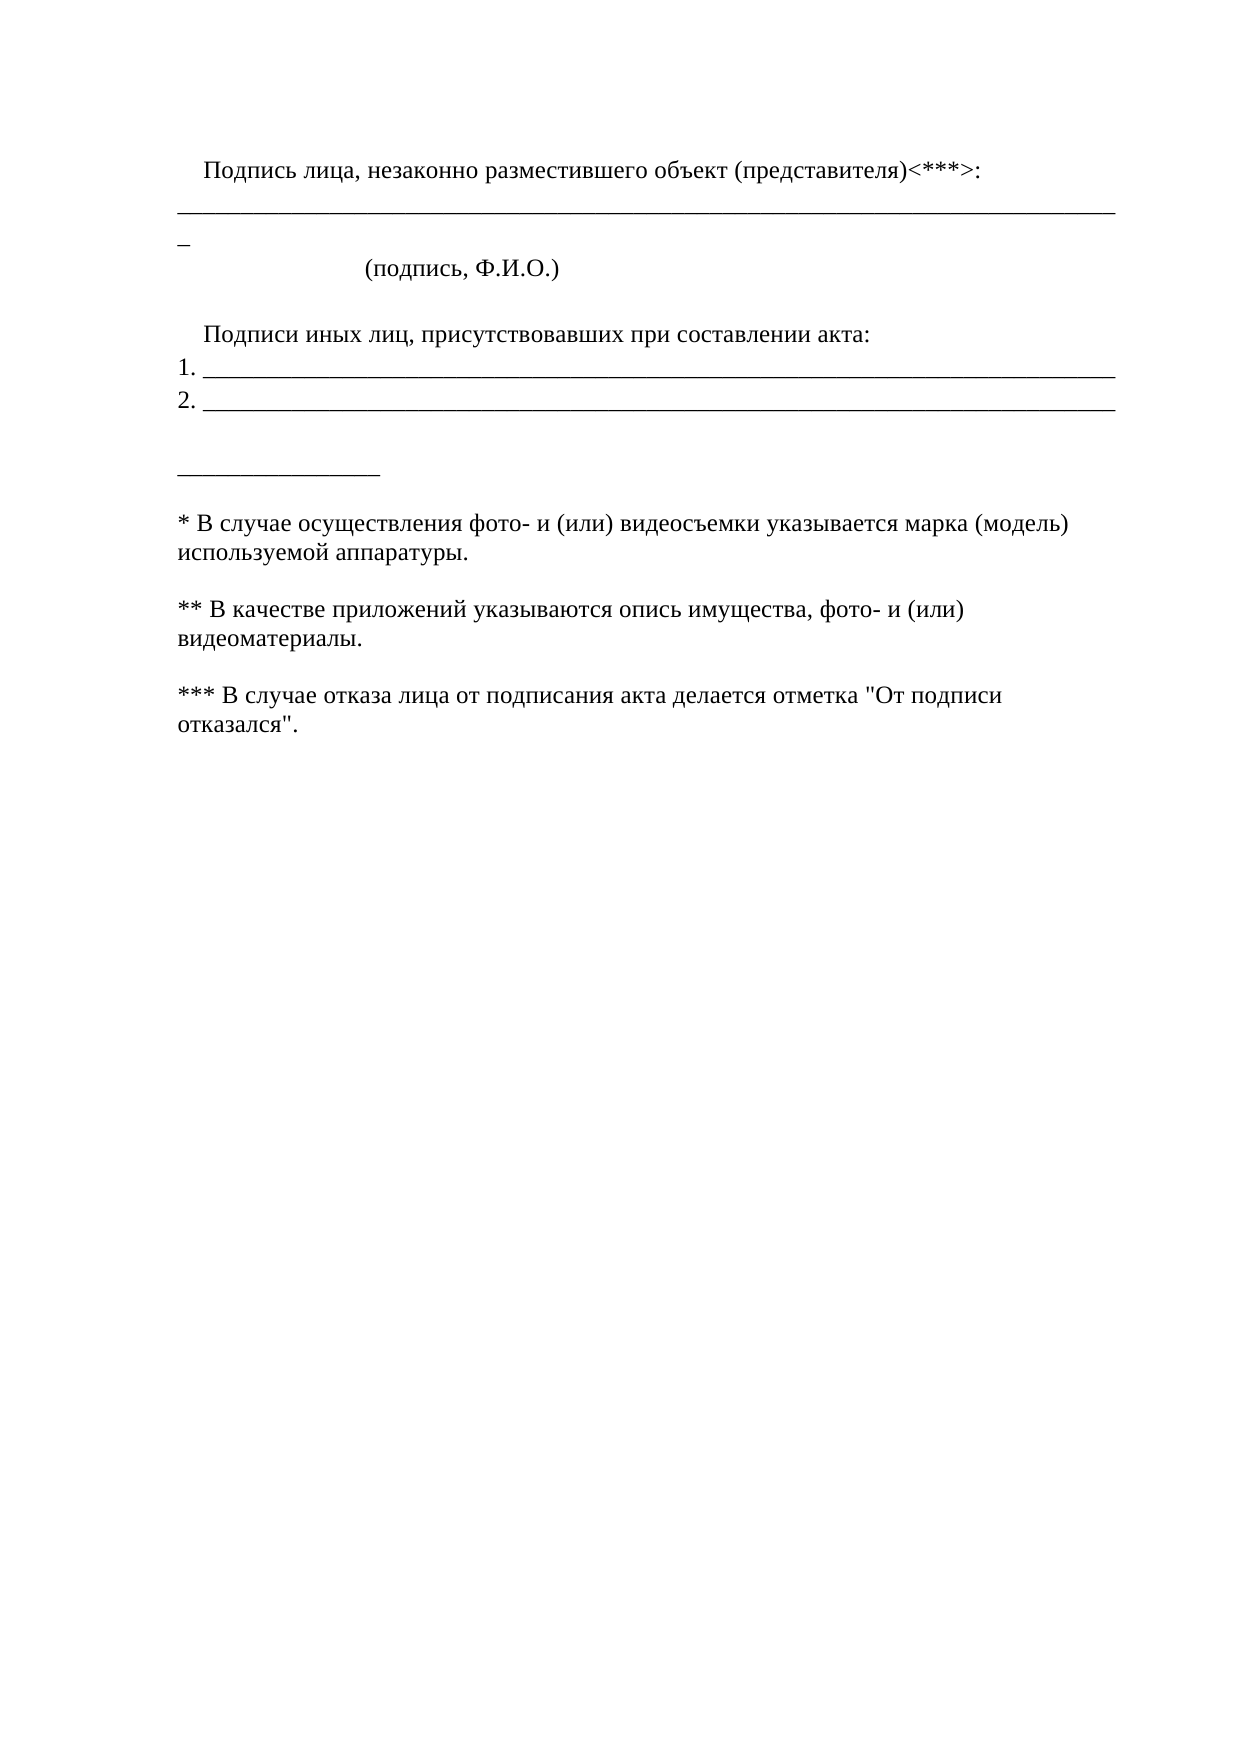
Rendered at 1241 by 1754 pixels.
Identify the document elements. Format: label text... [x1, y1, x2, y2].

text 1. ________________________________________________________________________ [177, 348, 1122, 381]
text Подпись лица, незаконно разместившего объект (представителя)<***>: [177, 118, 1122, 184]
text * В случае осуществления фото- и (или) видеосъемки указывается марка (модель) используемой аппаратуры. [177, 479, 1122, 565]
text 2. ________________________________________________________________________ [177, 381, 1122, 413]
text (подпись, Ф.И.О.) [177, 249, 1122, 282]
text ________________ [177, 413, 1122, 479]
text Подписи иных лиц, присутствовавших при составлении акта: [177, 282, 1122, 348]
text *** В случае отказа лица от подписания акта делается отметка "От подписи отказался". [177, 652, 1122, 738]
text ** В качестве приложений указываются опись имущества, фото- и (или) видеоматериалы. [177, 565, 1122, 652]
text ___________________________________________________________________________ [177, 184, 1122, 249]
